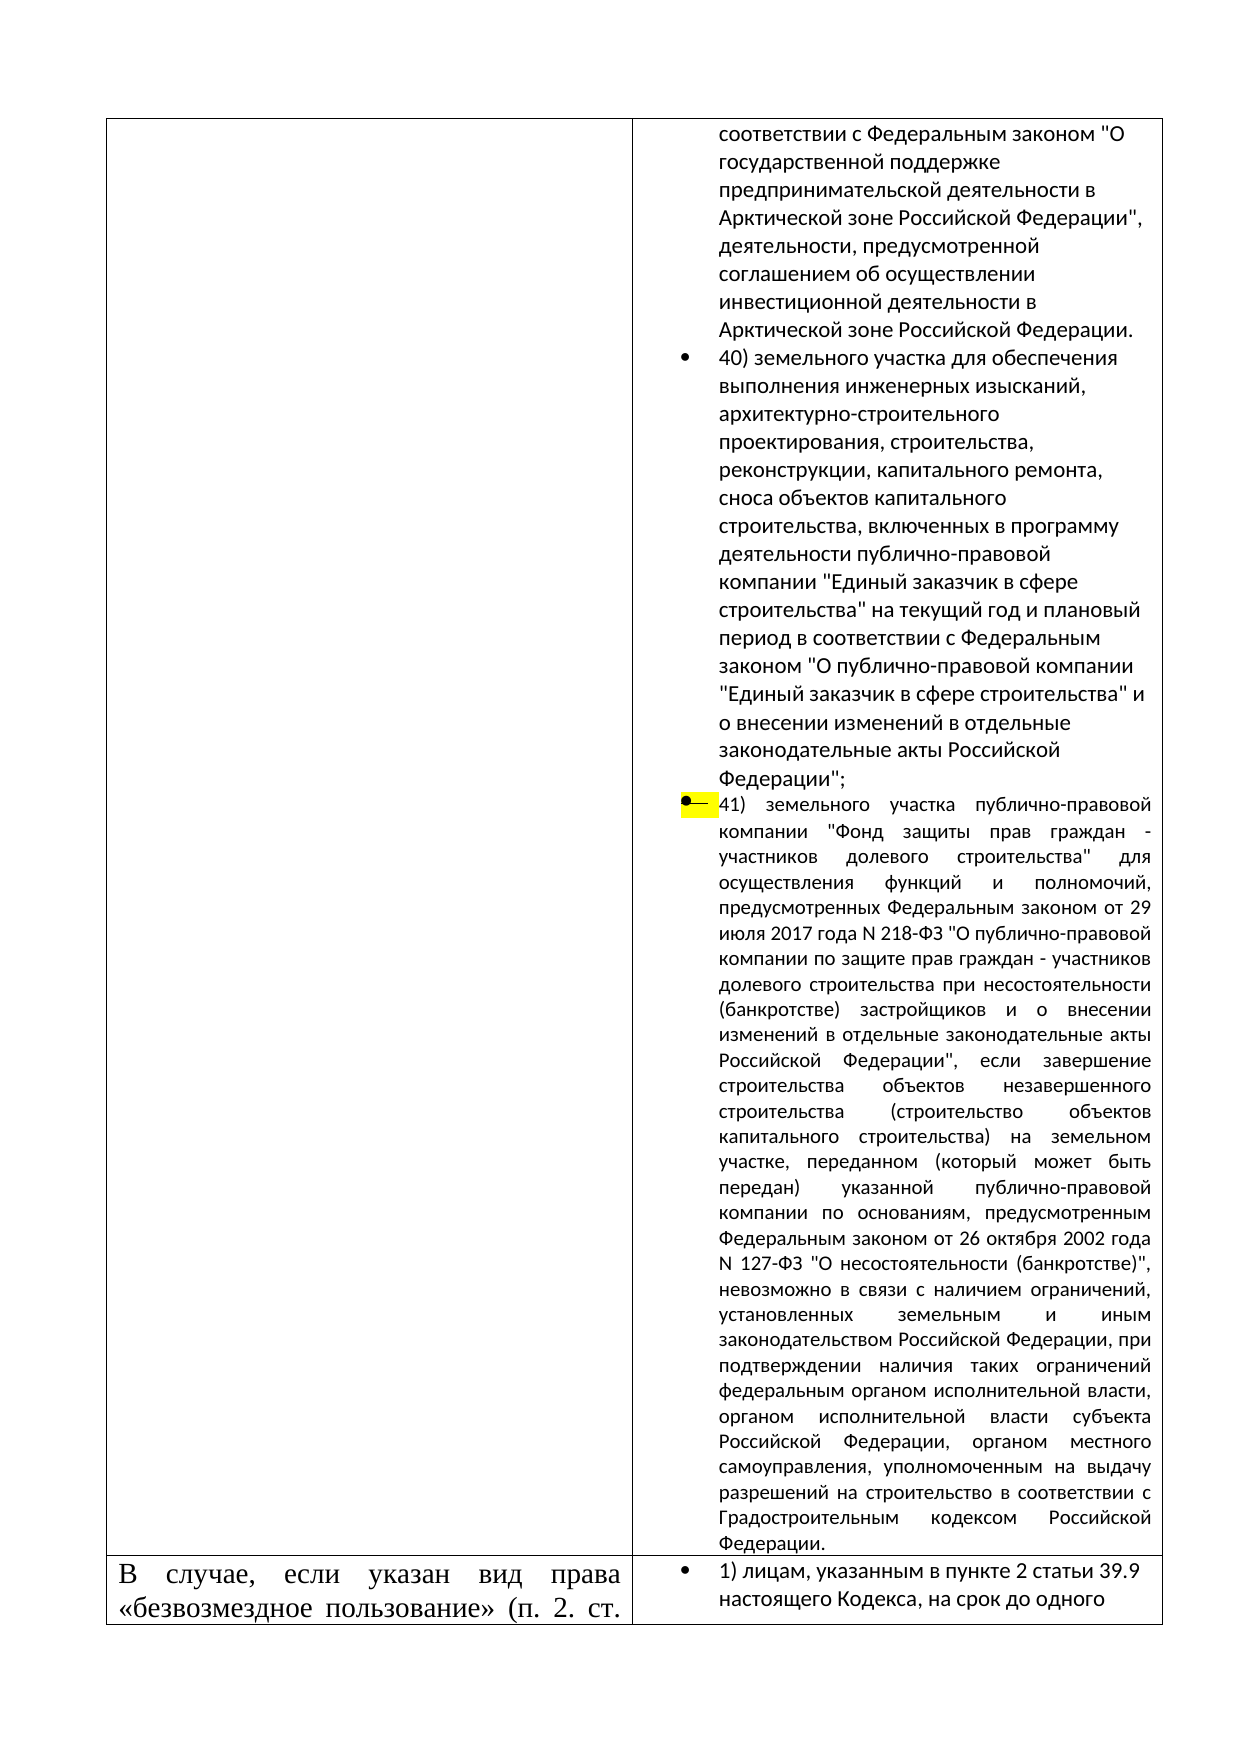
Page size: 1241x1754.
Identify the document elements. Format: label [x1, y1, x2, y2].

table_cell [107, 1556, 632, 1623]
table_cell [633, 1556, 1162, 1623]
table_cell [633, 119, 1162, 1555]
table_cell [107, 119, 632, 1555]
